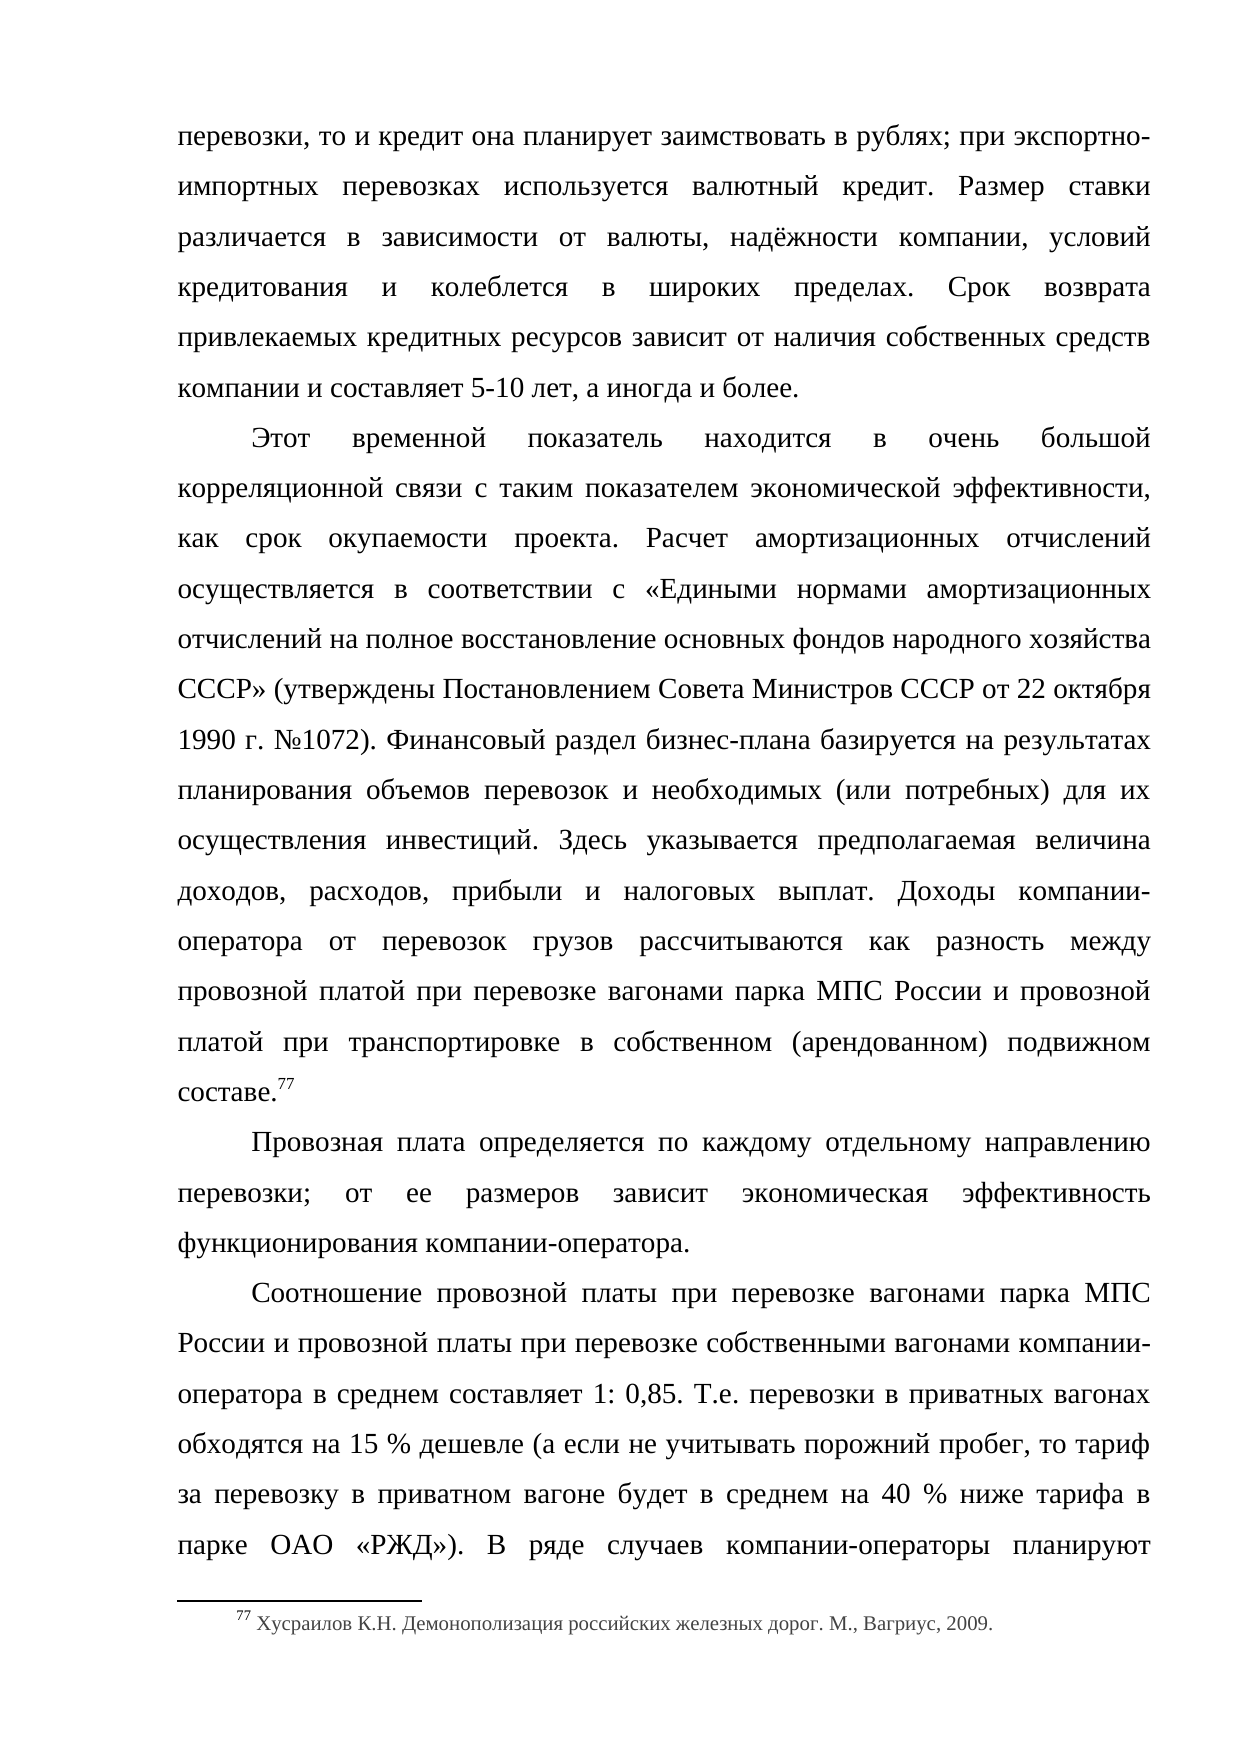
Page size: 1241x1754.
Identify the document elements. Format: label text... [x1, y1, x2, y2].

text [177, 1275, 1152, 1560]
text Этот временной показатель находится в очень большой корреляционной связи с таким показателем экономической эффективности, как срок окупаемости проекта. Расчет амортизационных отчислений осуществляется в соответствии с «Едиными нормами амортизационных отчислений на полное восстановление основных фондов народного хозяйства СССР» (утверждены Постановлением Совета Министров СССР от 22 октября 1990 г. №1072). Финансовый раздел бизнес-плана базируется на результатах планирования объемов перевозок и необходимых (или потребных) для их осуществления инвестиций. Здесь указывается предполагаемая величина доходов, расходов, прибыли и налоговых выплат. Доходы компании-оператора от перевозок грузов рассчитываются как разность между провозной платой при перевозке вагонами парка МПС России и провозной платой при транспортировке в собственном (арендованном) подвижном составе. [177, 420, 1152, 1108]
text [177, 118, 1152, 403]
text Провозная плата определяется по каждому отдельному направлению перевозки; от ее размеров зависит экономическая эффективность функционирования компании-оператора. [177, 1124, 1152, 1258]
